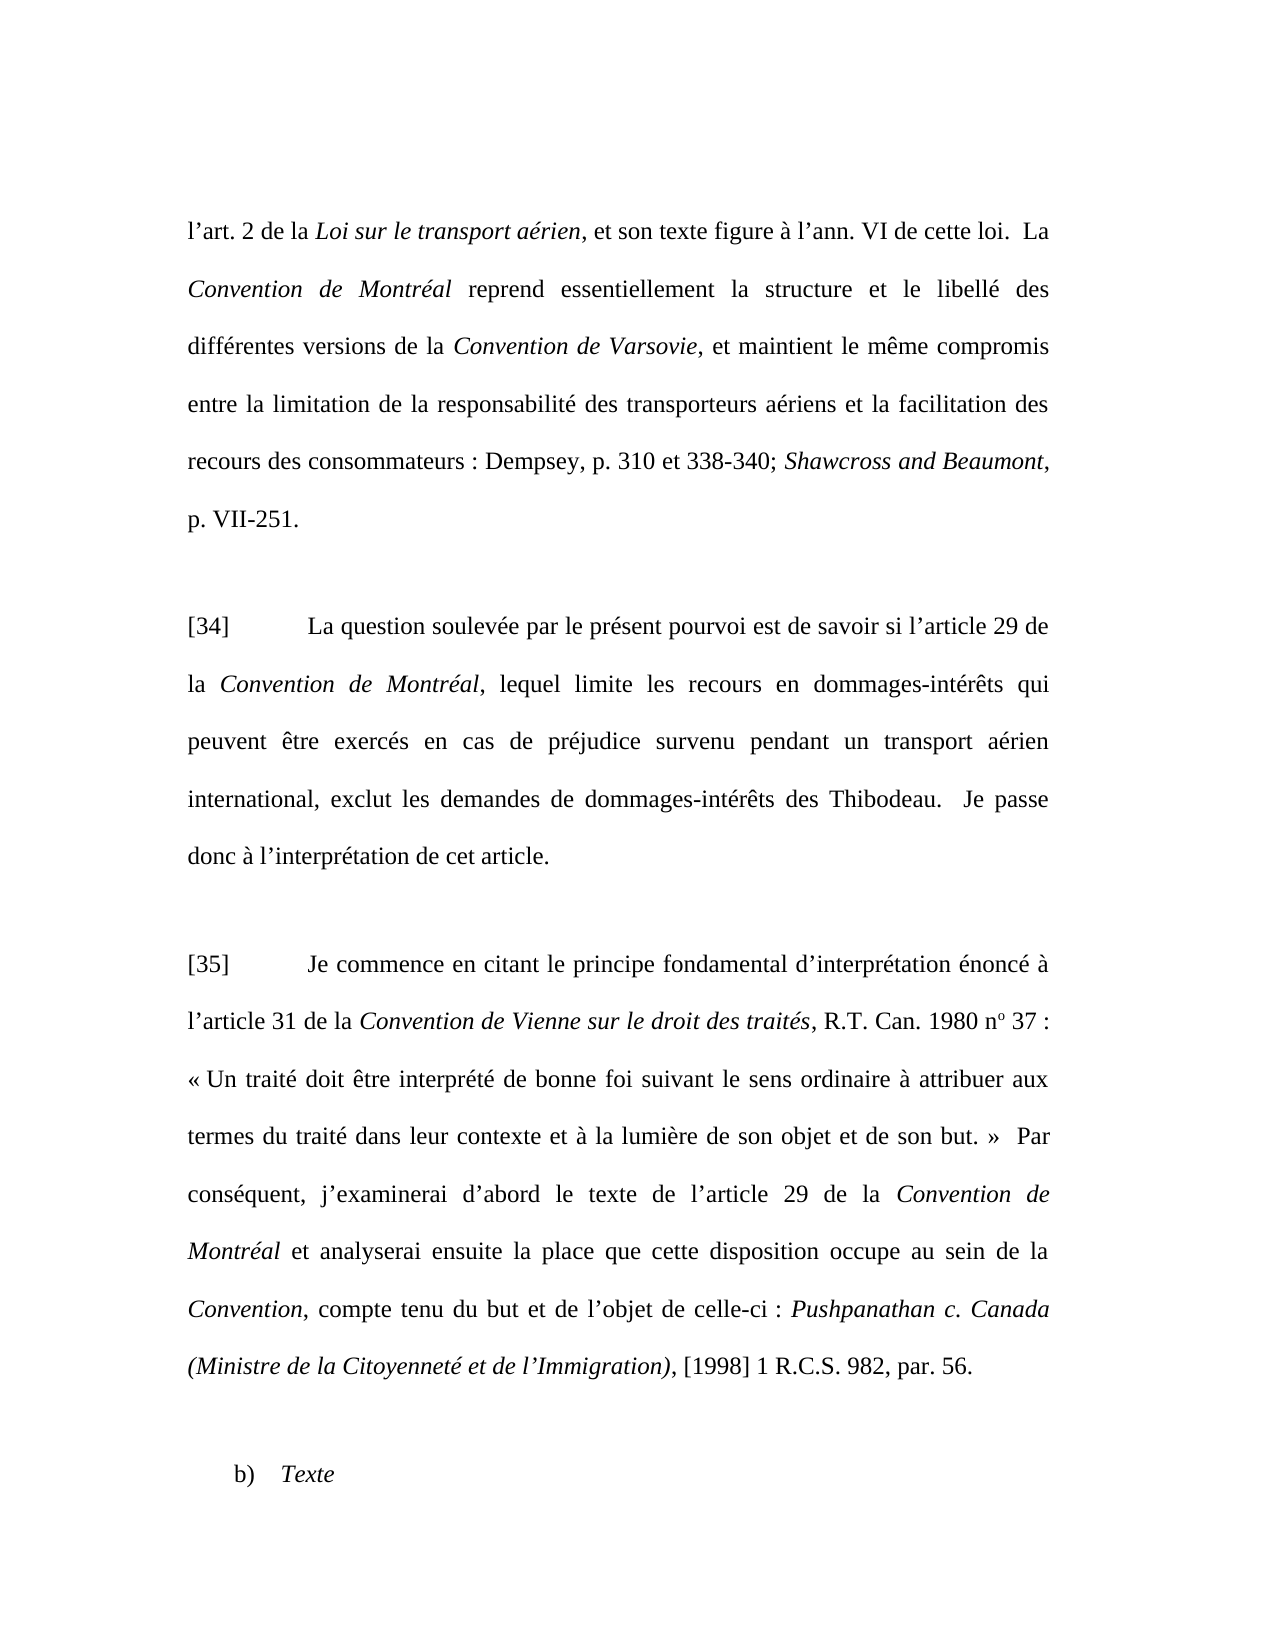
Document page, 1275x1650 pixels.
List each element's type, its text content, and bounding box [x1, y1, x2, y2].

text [187, 216, 1050, 533]
text La question soulevée par le présent pourvoi est de savoir si l’article 29 de la Convention de Montréal, lequel limite les recours en dommages-intérêts qui peuvent être exercés en cas de préjudice survenu pendant un transport aérien international, exclut les demandes de dommages-intérêts des Thibodeau. Je passe donc à l’interprétation de cet article. [187, 611, 1050, 870]
text Je commence en citant le principe fondamental d’interprétation énoncé à l’article 31 de la Convention de Vienne sur le droit des traités, R.T. Can. 1980 no 37 : « Un traité doit être interprété de bonne foi suivant le sens ordinaire à attribuer aux termes du traité dans leur contexte et à la lumière de son objet et de son but. » Par conséquent, j’examinerai d’abord le texte de l’article 29 de la Convention de Montréal et analyserai ensuite la place que cette disposition occupe au sein de la Convention, compte tenu du but et de l’objet de celle-ci : Pushpanathan c. Canada (Ministre de la Citoyenneté et de l’Immigration), [1998] 1 R.C.S. 982, par. 56. [187, 949, 1050, 1380]
title Texte [234, 1459, 1050, 1488]
